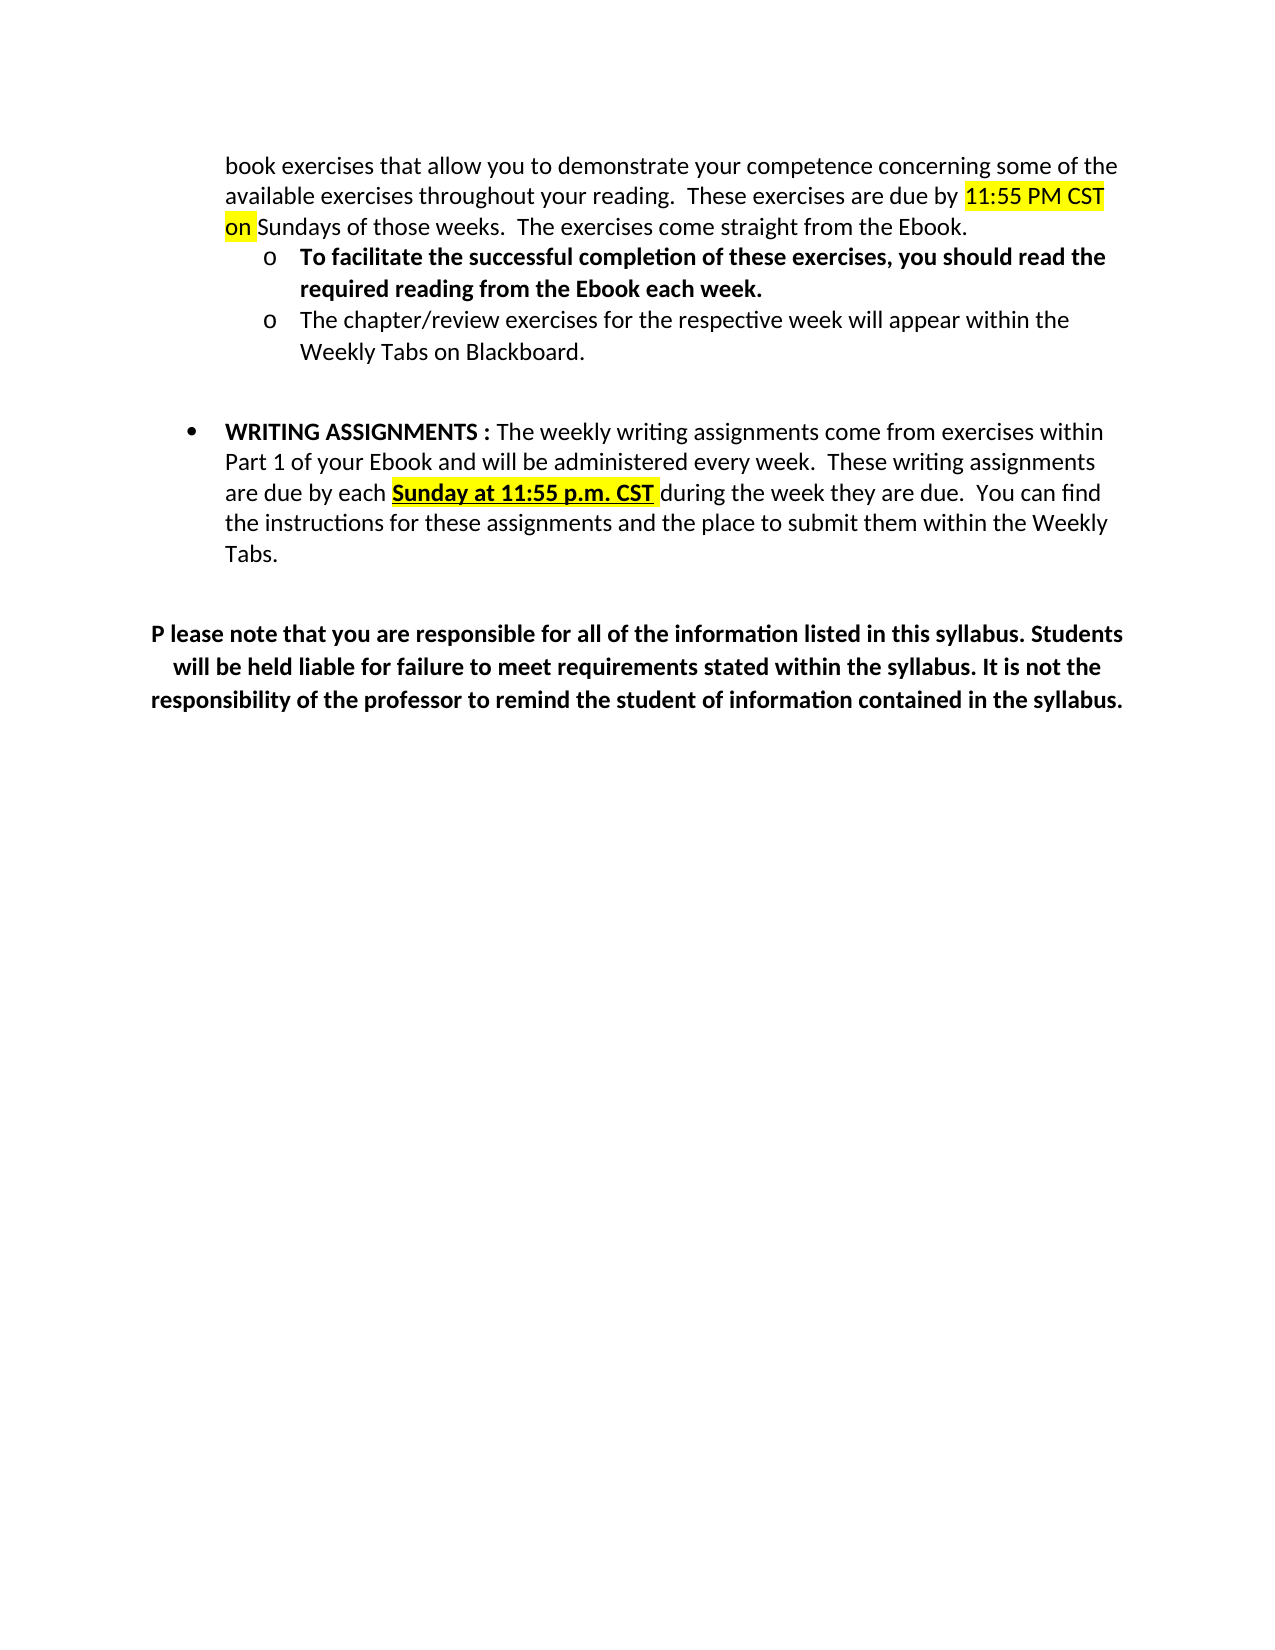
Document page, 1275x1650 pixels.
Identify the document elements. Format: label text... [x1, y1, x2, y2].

list The chapter/review exercises for the respective week will appear within the Weekly Tabs on Blackboard. [262, 304, 1125, 366]
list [187, 150, 1125, 242]
list To facilitate the successful completion of these exercises, you should read the required reading from the Ebook each week. [262, 242, 1125, 304]
list WRITING ASSIGNMENTS : The weekly writing assignments come from exercises within Part 1 of your Ebook and will be administered every week. These writing assignments are due by each Sunday at 11:55 p.m. CST during the week they are due. You can find the instructions for these assignments and the place to submit them within the Weekly Tabs. [187, 416, 1125, 568]
text P lease note that you are responsible for all of the information listed in this syllabus. Students will be held liable for failure to meet requirements stated within the syllabus. It is not the responsibility of the professor to remind the student of information contained in the syllabus. [150, 618, 1125, 714]
